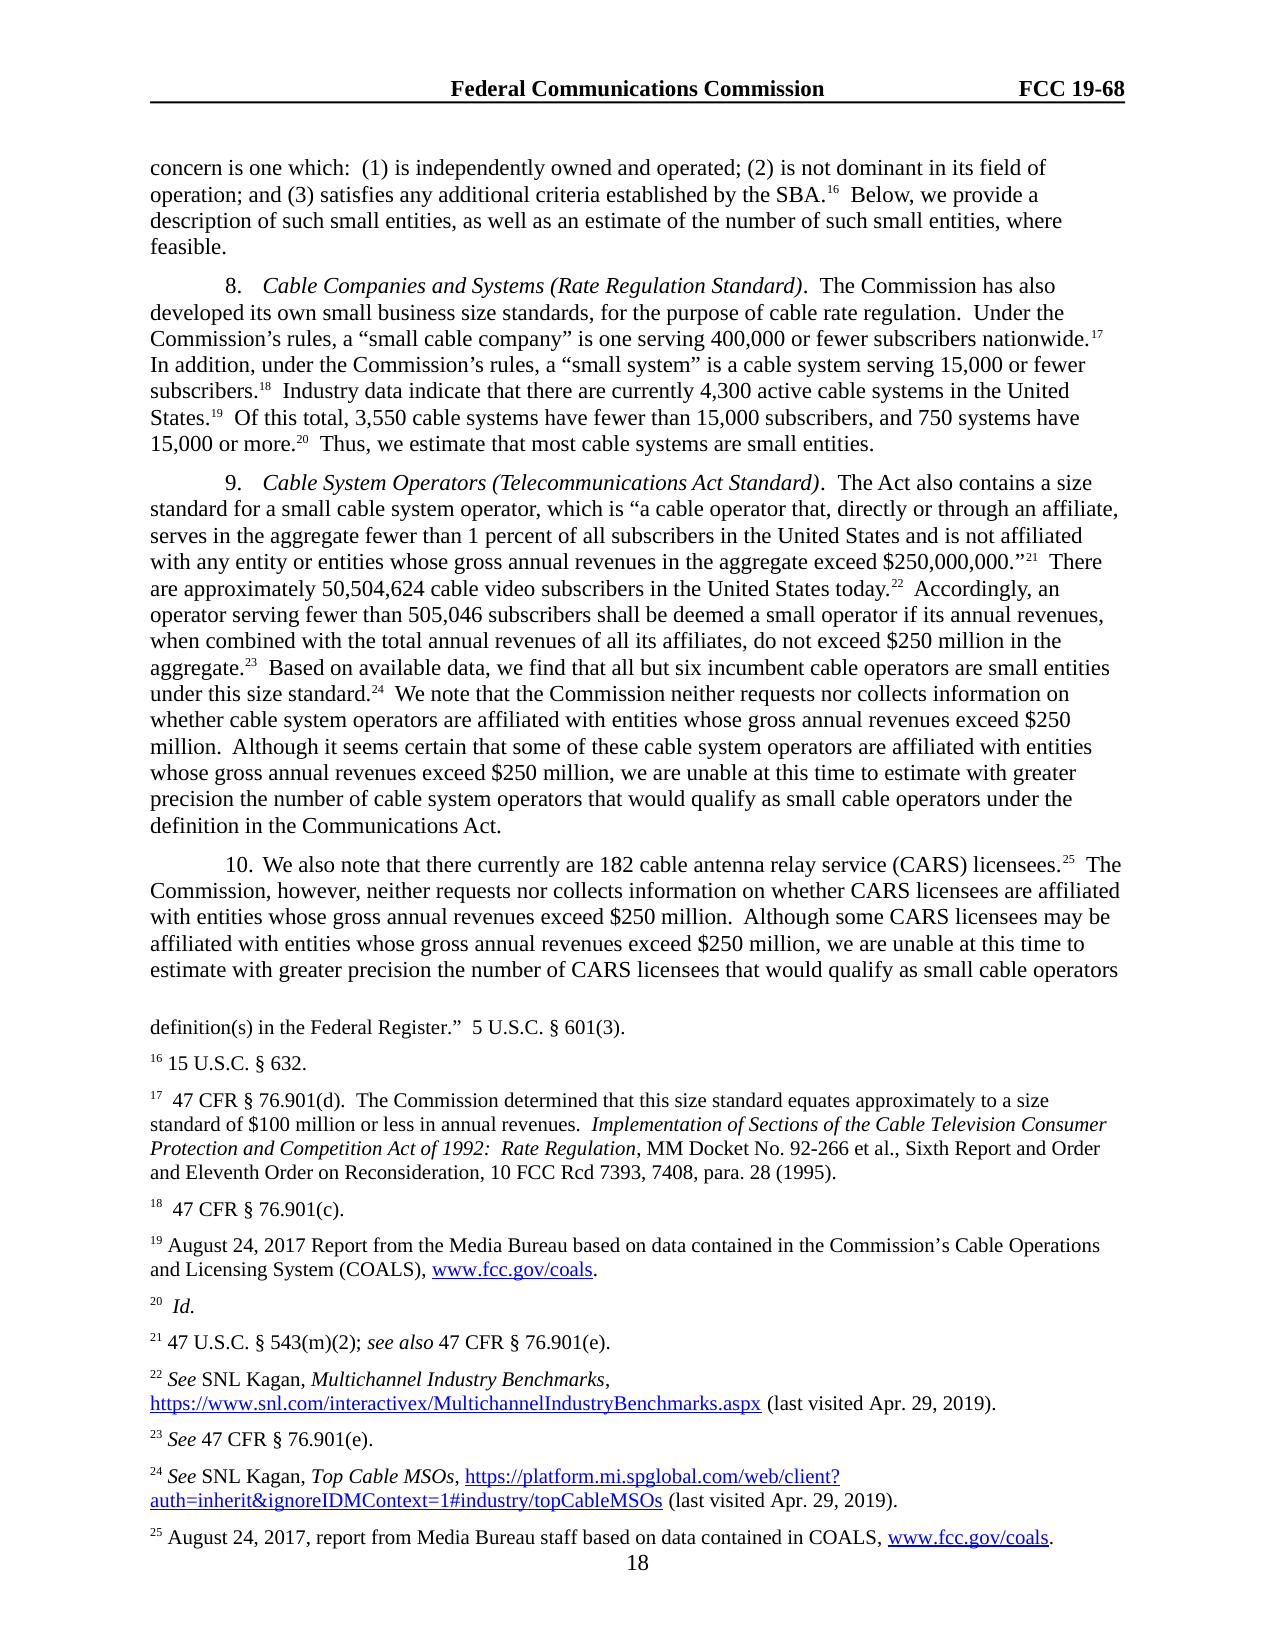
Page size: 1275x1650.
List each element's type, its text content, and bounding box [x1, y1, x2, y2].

text We also note that there currently are 182 cable antenna relay service (CARS) licensees. The Commission, however, neither requests nor collects information on whether CARS licensees are affiliated with entities whose gross annual revenues exceed $250 million. Although some CARS licensees may be affiliated with entities whose gross annual revenues exceed $250 million, we are unable at this time to estimate with greater precision the number of CARS licensees that would qualify as small cable operators under the definition in the Communications Act. [150, 851, 1125, 982]
text The RFA directs agencies to provide a description of, and where feasible, an estimate of the number of small entities that may be affected by the proposed rules, if adopted. The RFA generally defines the term “small entity” as having the same meaning as the terms “small business,” “small organization,” and “small governmental jurisdiction.” In addition, the term “small business” has the same meaning as the term “small business concern” under the Small Business Act. A small business concern is one which: (1) is independently owned and operated; (2) is not dominant in its field of operation; and (3) satisfies any additional criteria established by the SBA. Below, we provide a description of such small entities, as well as an estimate of the number of such small entities, where feasible. [150, 154, 1125, 260]
text Cable Companies and Systems (Rate Regulation Standard). The Commission has also developed its own small business size standards, for the purpose of cable rate regulation. Under the Commission’s rules, a “small cable company” is one serving 400,000 or fewer subscribers nationwide. In addition, under the Commission’s rules, a “small system” is a cable system serving 15,000 or fewer subscribers. Industry data indicate that there are currently 4,300 active cable systems in the United States. Of this total, 3,550 cable systems have fewer than 15,000 subscribers, and 750 systems have 15,000 or more. Thus, we estimate that most cable systems are small entities. [150, 272, 1125, 457]
text Cable System Operators (Telecommunications Act Standard). The Act also contains a size standard for a small cable system operator, which is “a cable operator that, directly or through an affiliate, serves in the aggregate fewer than 1 percent of all subscribers in the United States and is not affiliated with any entity or entities whose gross annual revenues in the aggregate exceed $250,000,000.” There are approximately 50,504,624 cable video subscribers in the United States today. Accordingly, an operator serving fewer than 505,046 subscribers shall be deemed a small operator if its annual revenues, when combined with the total annual revenues of all its affiliates, do not exceed $250 million in the aggregate. Based on available data, we find that all but six incumbent cable operators are small entities under this size standard. We note that the Commission neither requests nor collects information on whether cable system operators are affiliated with entities whose gross annual revenues exceed $250 million. Although it seems certain that some of these cable system operators are affiliated with entities whose gross annual revenues exceed $250 million, we are unable at this time to estimate with greater precision the number of cable system operators that would qualify as small cable operators under the definition in the Communications Act. [150, 469, 1125, 838]
